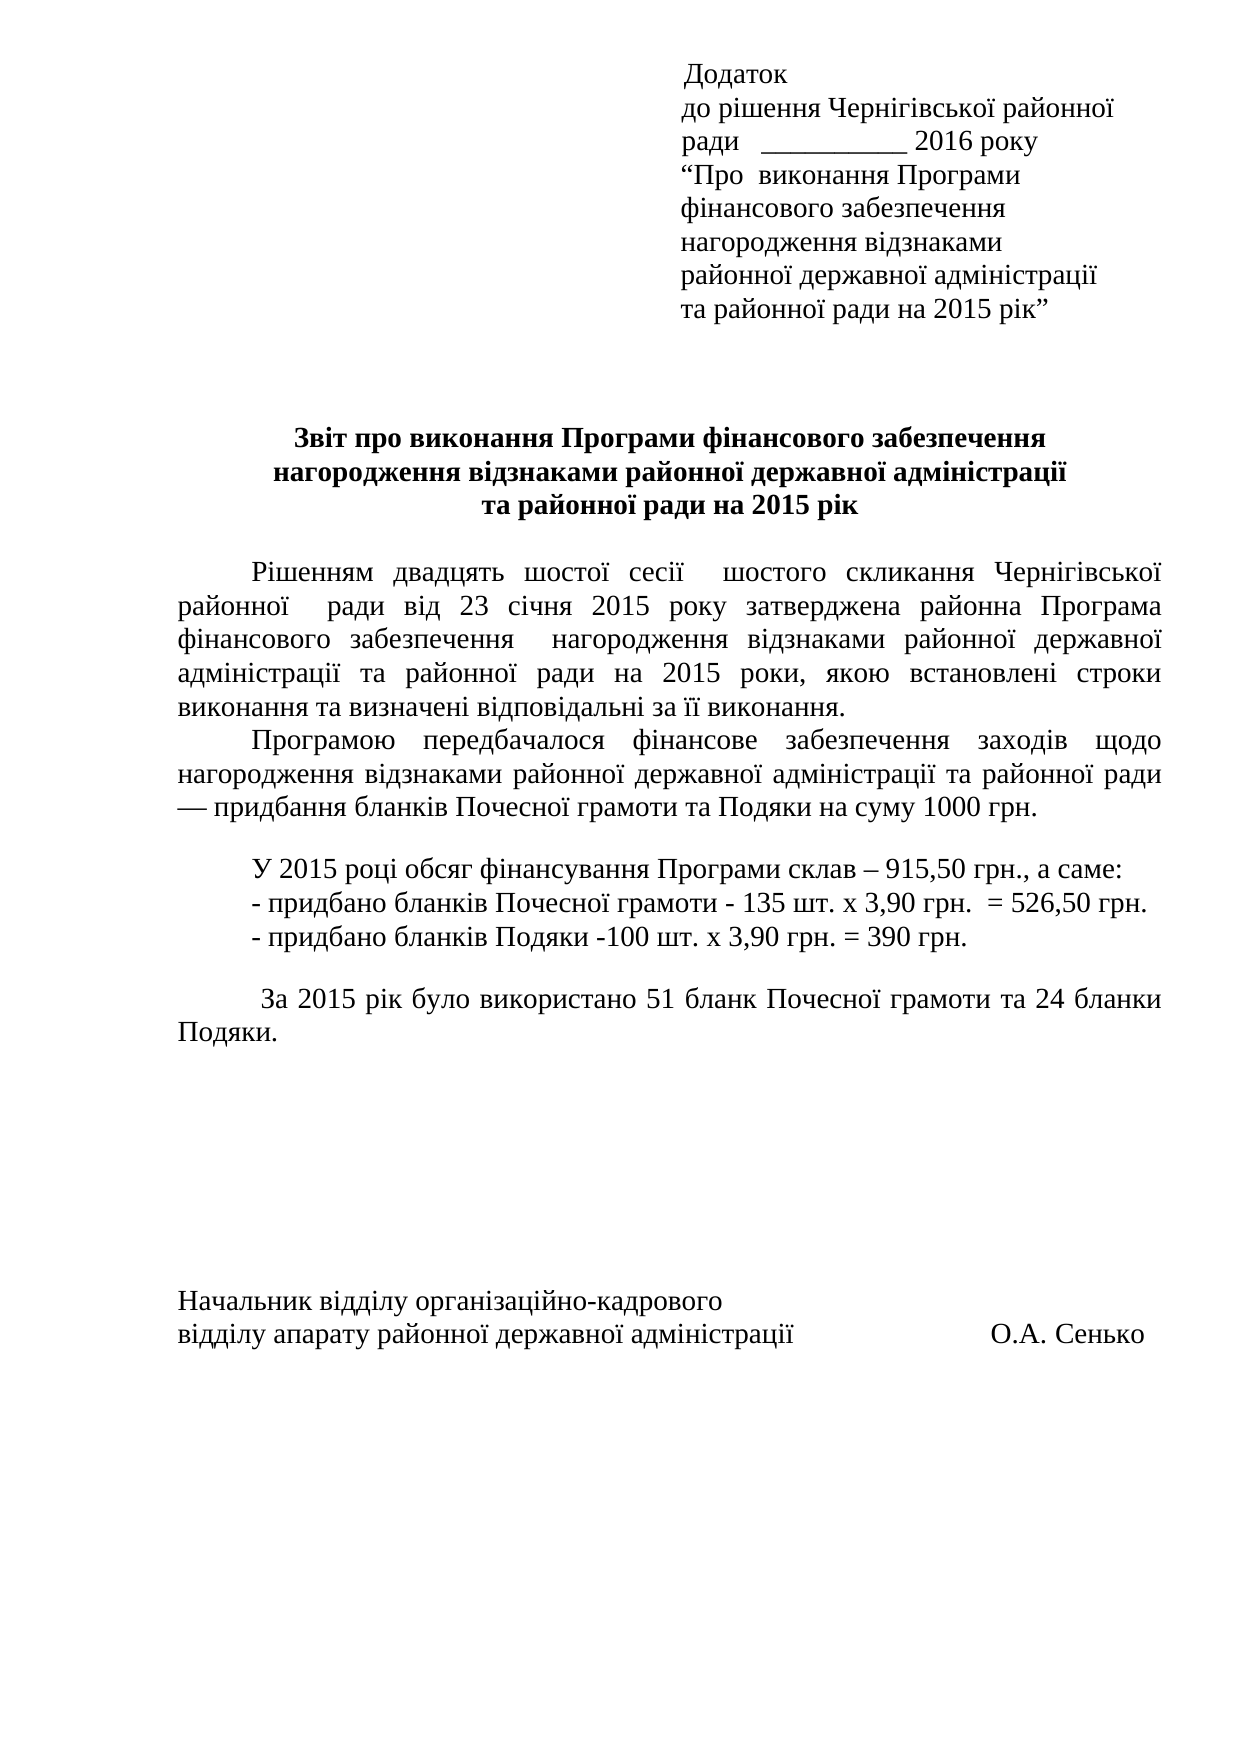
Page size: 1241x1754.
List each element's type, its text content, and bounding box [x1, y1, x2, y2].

text відділу апарату районної державної адміністрації О.А. Сенько [177, 1316, 1162, 1350]
text Рішенням двадцять шостої сесії шостого скликання Чернігівської районної ради від 23 січня 2015 року затверджена районна Програма фінансового забезпечення нагородження відзнаками районної державної адміністрації та районної ради на 2015 роки, якою встановлені строки виконання та визначені відповідальні за її виконання. [177, 554, 1162, 722]
text до рішення Чернігівської районної [608, 90, 1162, 123]
text “Про виконання Програми [177, 157, 1162, 190]
text Додаток [683, 56, 1162, 90]
text ради __________ 2016 року [608, 123, 1162, 157]
text У 2015 році обсяг фінансування Програми склав – 915,50 грн., а саме: [177, 852, 1162, 885]
text фінансового забезпечення [177, 190, 1162, 224]
text та районної ради на 2015 рік [177, 487, 1162, 521]
text та районної ради на 2015 рік” [177, 291, 1162, 324]
text - придбано бланків Подяки -100 шт. х 3,90 грн. = 390 грн. [177, 919, 1162, 952]
text Програмою передбачалося фінансове забезпечення заходів щодо нагородження відзнаками районної державної адміністрації та районної ради — придбання бланків Почесної грамоти та Подяки на суму 1000 грн. [177, 722, 1162, 823]
text районної державної адміністрації [177, 257, 1162, 291]
text - придбано бланків Почесної грамоти - 135 шт. х 3,90 грн. = 526,50 грн. [177, 885, 1162, 919]
text За 2015 рік було використано 51 бланк Почесної грамоти та 24 бланки Подяки. [177, 981, 1162, 1048]
text Звіт про виконання Програми фінансового забезпечення [177, 420, 1162, 454]
text Начальник відділу організаційно-кадрового [177, 1283, 1162, 1316]
text нагородження відзнаками районної державної адміністрації [177, 454, 1162, 487]
text нагородження відзнаками [177, 224, 1162, 257]
